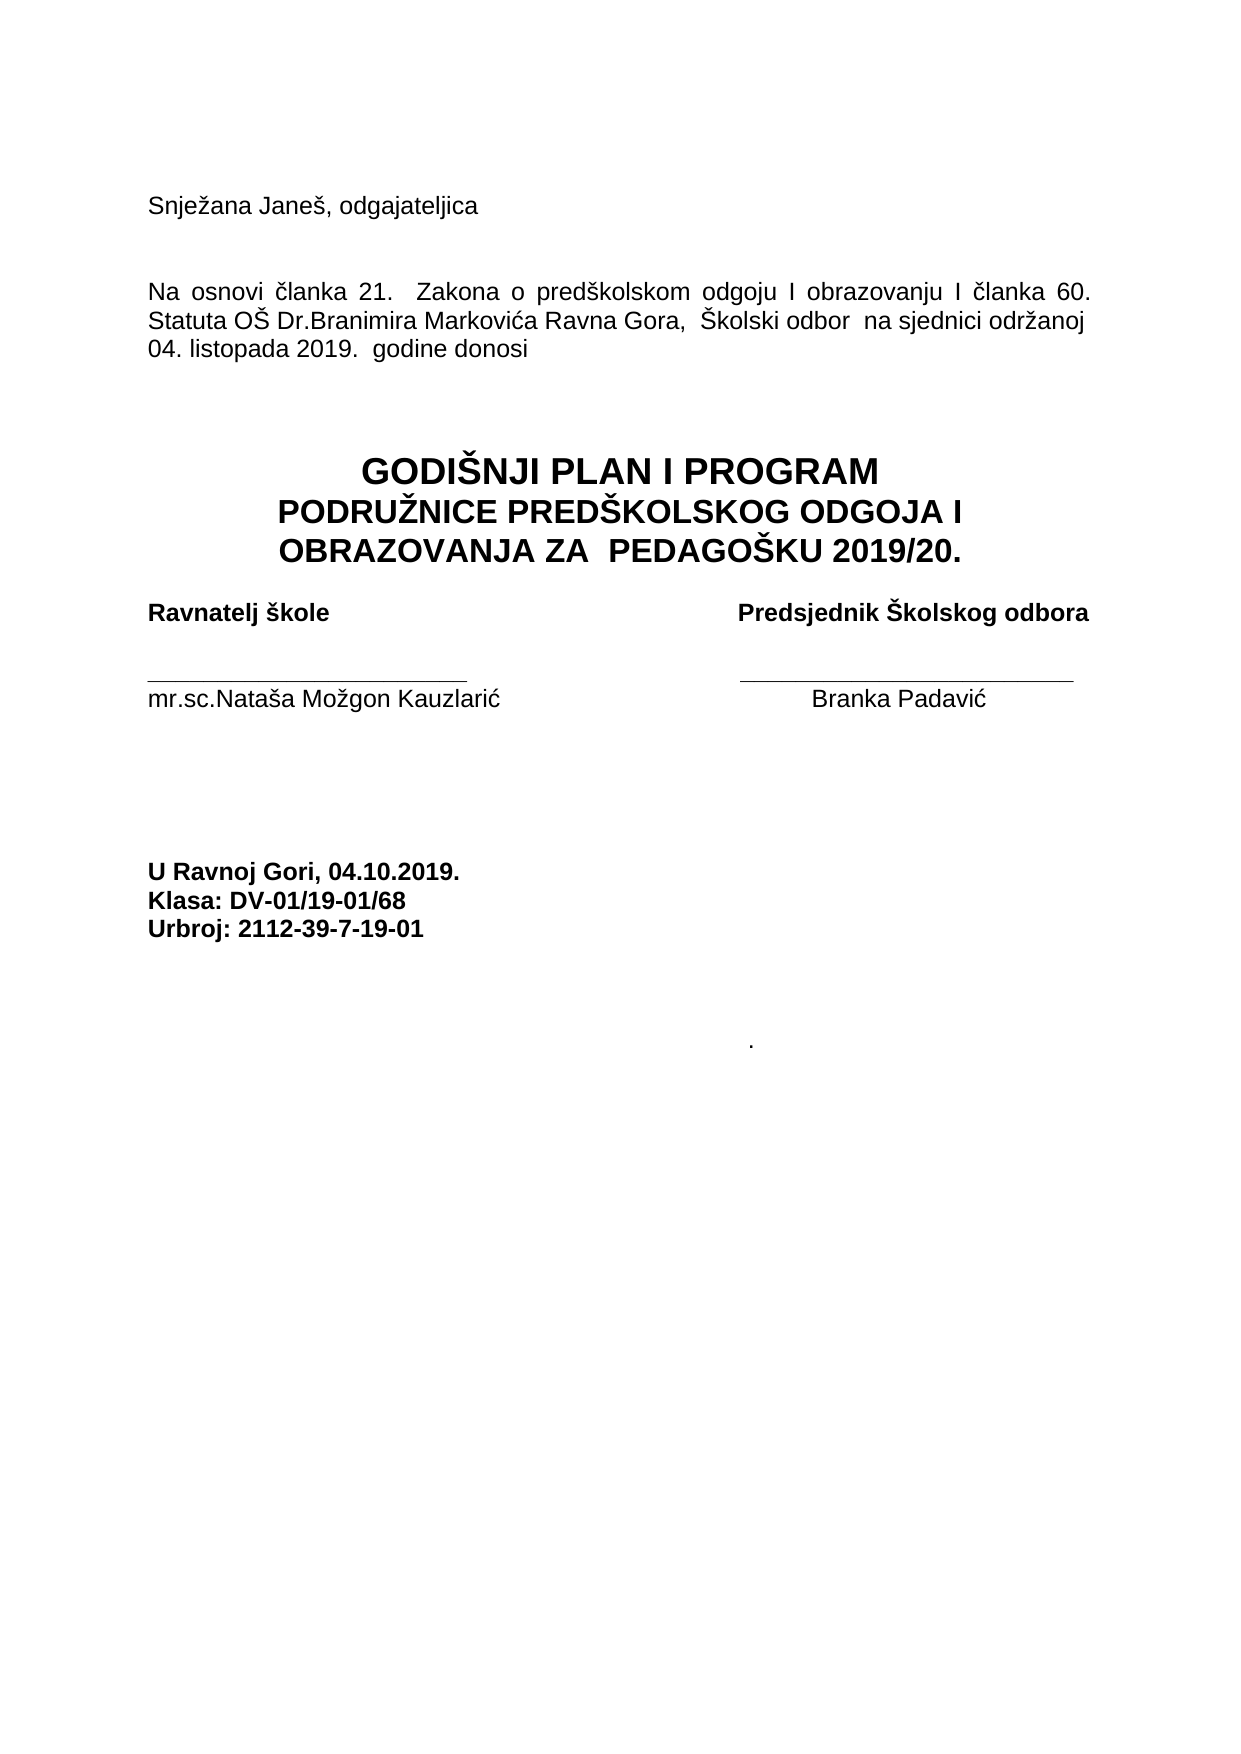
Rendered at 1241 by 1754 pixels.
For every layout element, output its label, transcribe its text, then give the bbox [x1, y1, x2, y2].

text Na osnovi članka 21. Zakona o predškolskom odgoju I obrazovanju I članka 60. Statuta OŠ Dr.Branimira Markovića Ravna Gora, Školski odbor na sjednici održanoj [148, 277, 1093, 334]
text GODIŠNJI PLAN I PROGRAM [148, 449, 1093, 493]
text mr.sc.Nataša Možgon Kauzlarić Branka Padavić [148, 684, 1093, 713]
text PODRUŽNICE PREDŠKOLSKOG ODGOJA I OBRAZOVANJA ZA PEDAGOŠKU 2019/20. [148, 493, 1093, 569]
text _______________________ ________________________ [148, 656, 1093, 684]
text U Ravnoj Gori, 04.10.2019. [148, 857, 1093, 886]
text Klasa: DV-01/19-01/68 [148, 886, 1093, 914]
text Snježana Janeš, odgajateljica [148, 191, 1093, 219]
text Urbroj: 2112-39-7-19-01 [148, 914, 1093, 943]
text Ravnatelj škole Predsjednik Školskog odbora [148, 598, 1093, 627]
text . [673, 1025, 1093, 1053]
text 04. listopada 2019. godine donosi [148, 334, 1093, 363]
